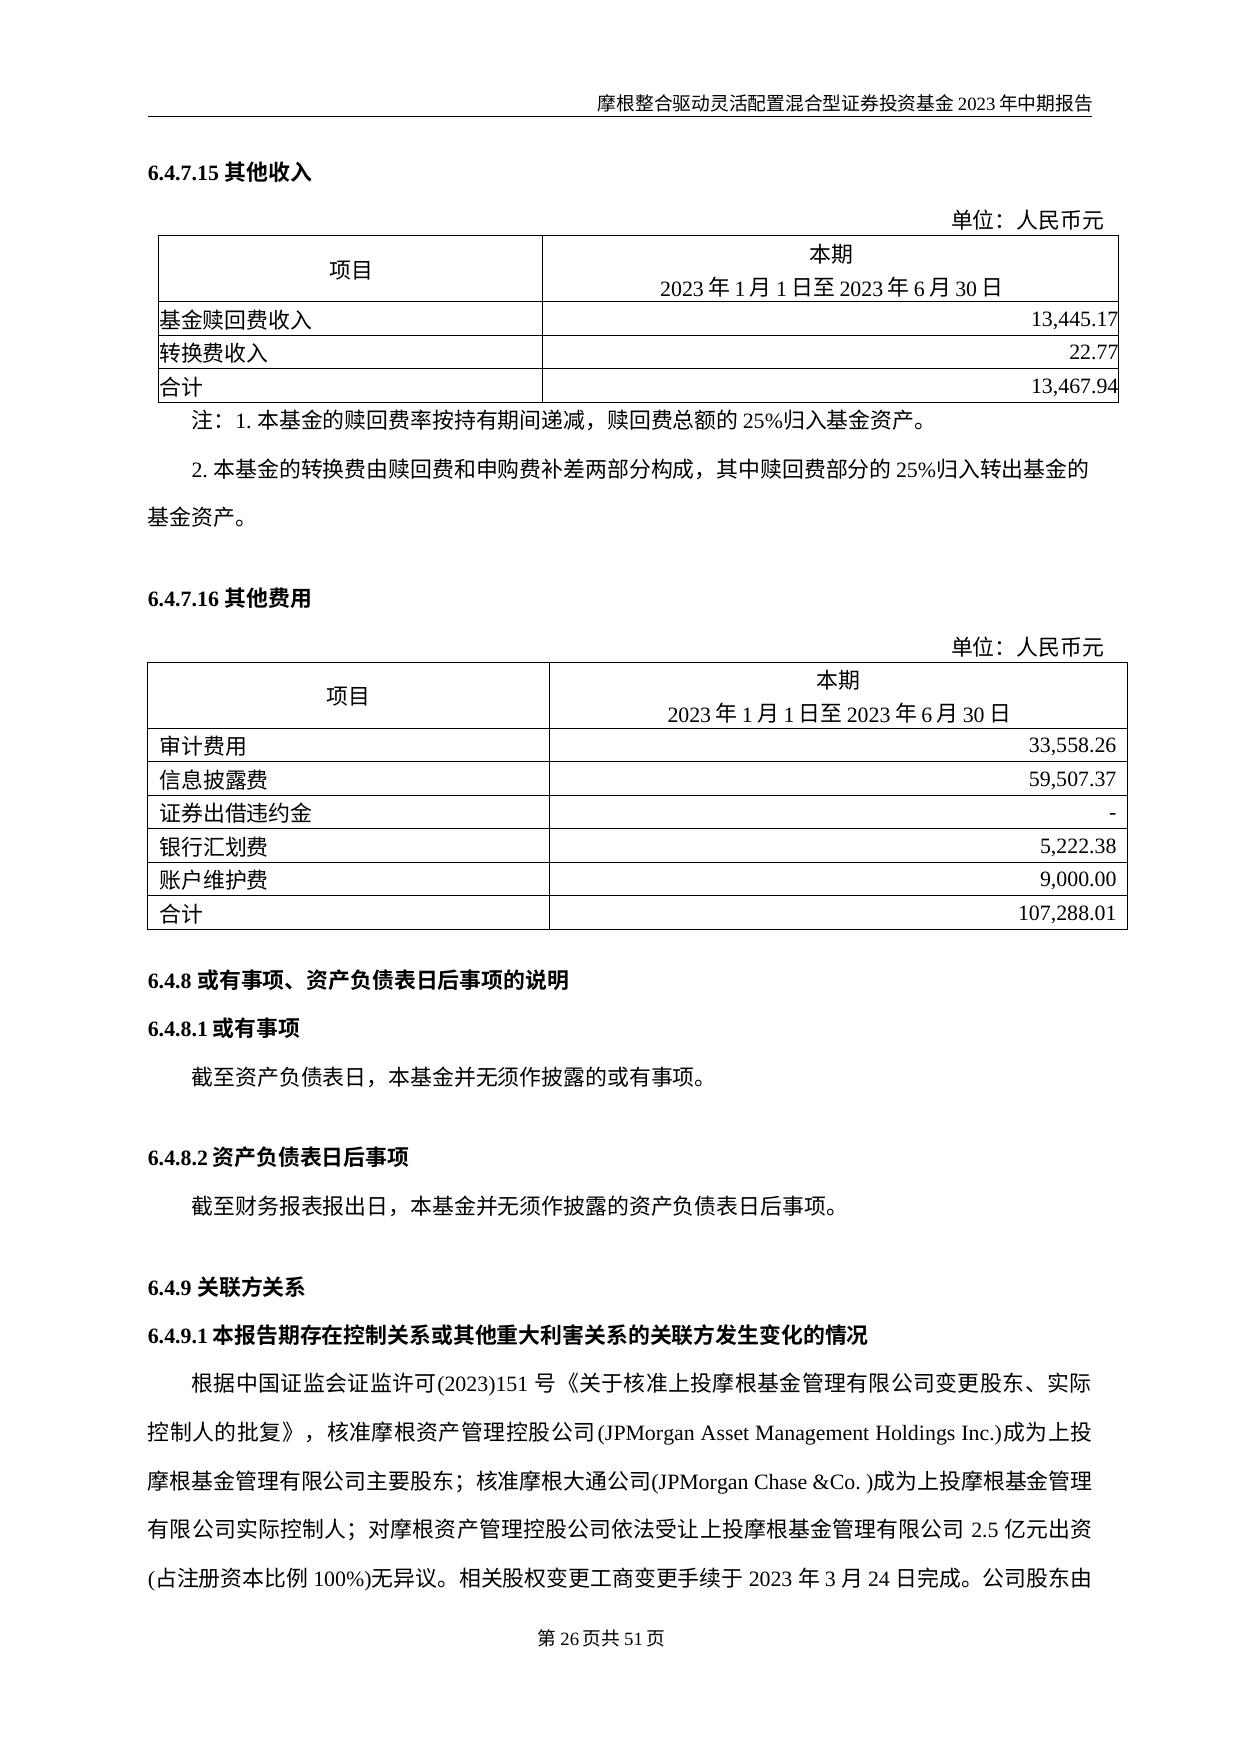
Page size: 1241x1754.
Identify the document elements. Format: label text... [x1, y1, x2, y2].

text 6.4.9 关联方关系 [148, 1269, 1092, 1302]
table_header 本期 2023年1月1日至2023年6月30日 [550, 663, 1127, 728]
table_header 本期 2023年1月1日至2023年6月30日 [543, 236, 1118, 301]
text 单位：人民币元 [148, 629, 1104, 662]
table_cell 13,445.17 [543, 302, 1118, 335]
table_cell 合计 [148, 896, 549, 929]
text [148, 1366, 1092, 1593]
table_cell 基金赎回费收入 [159, 302, 542, 335]
text 2. 本基金的转换费由赎回费和申购费补差两部分构成，其中赎回费部分的25%归入转出基金的基金资产。 [148, 451, 1092, 532]
text 6.4.7.15 其他收入 [148, 154, 1092, 187]
text 单位：人民币元 [148, 203, 1104, 235]
table_cell 证券出借违约金 [148, 796, 549, 828]
table_cell 合计 [159, 369, 542, 402]
table_cell 33,558.26 [550, 729, 1127, 761]
text 注：1. 本基金的赎回费率按持有期间递减，赎回费总额的25%归入基金资产。 [148, 403, 1092, 435]
text 6.4.7.16 其他费用 [148, 581, 1092, 613]
table_cell 107,288.01 [550, 896, 1127, 929]
text 截至财务报表报出日，本基金并无须作披露的资产负债表日后事项。 [148, 1188, 1092, 1221]
table_header 项目 [148, 663, 549, 728]
table_cell - [550, 796, 1127, 828]
table_header 项目 [159, 236, 542, 301]
text 6.4.8 或有事项、资产负债表日后事项的说明 [148, 962, 1092, 995]
table_cell 转换费收入 [159, 336, 542, 368]
text 6.4.9.1本报告期存在控制关系或其他重大利害关系的关联方发生变化的情况 [148, 1317, 1092, 1350]
text 截至资产负债表日，本基金并无须作披露的或有事项。 [148, 1059, 1092, 1092]
table_cell 5,222.38 [550, 829, 1127, 862]
text 6.4.8.1或有事项 [148, 1011, 1092, 1043]
table_cell 22.77 [543, 336, 1118, 368]
table_cell 13,467.94 [543, 369, 1118, 402]
table_cell 信息披露费 [148, 762, 549, 795]
table_cell 银行汇划费 [148, 829, 549, 862]
text 6.4.8.2资产负债表日后事项 [148, 1140, 1092, 1172]
table_cell 9,000.00 [550, 863, 1127, 895]
table_cell 审计费用 [148, 729, 549, 761]
table_cell 59,507.37 [550, 762, 1127, 795]
table_cell 账户维护费 [148, 863, 549, 895]
